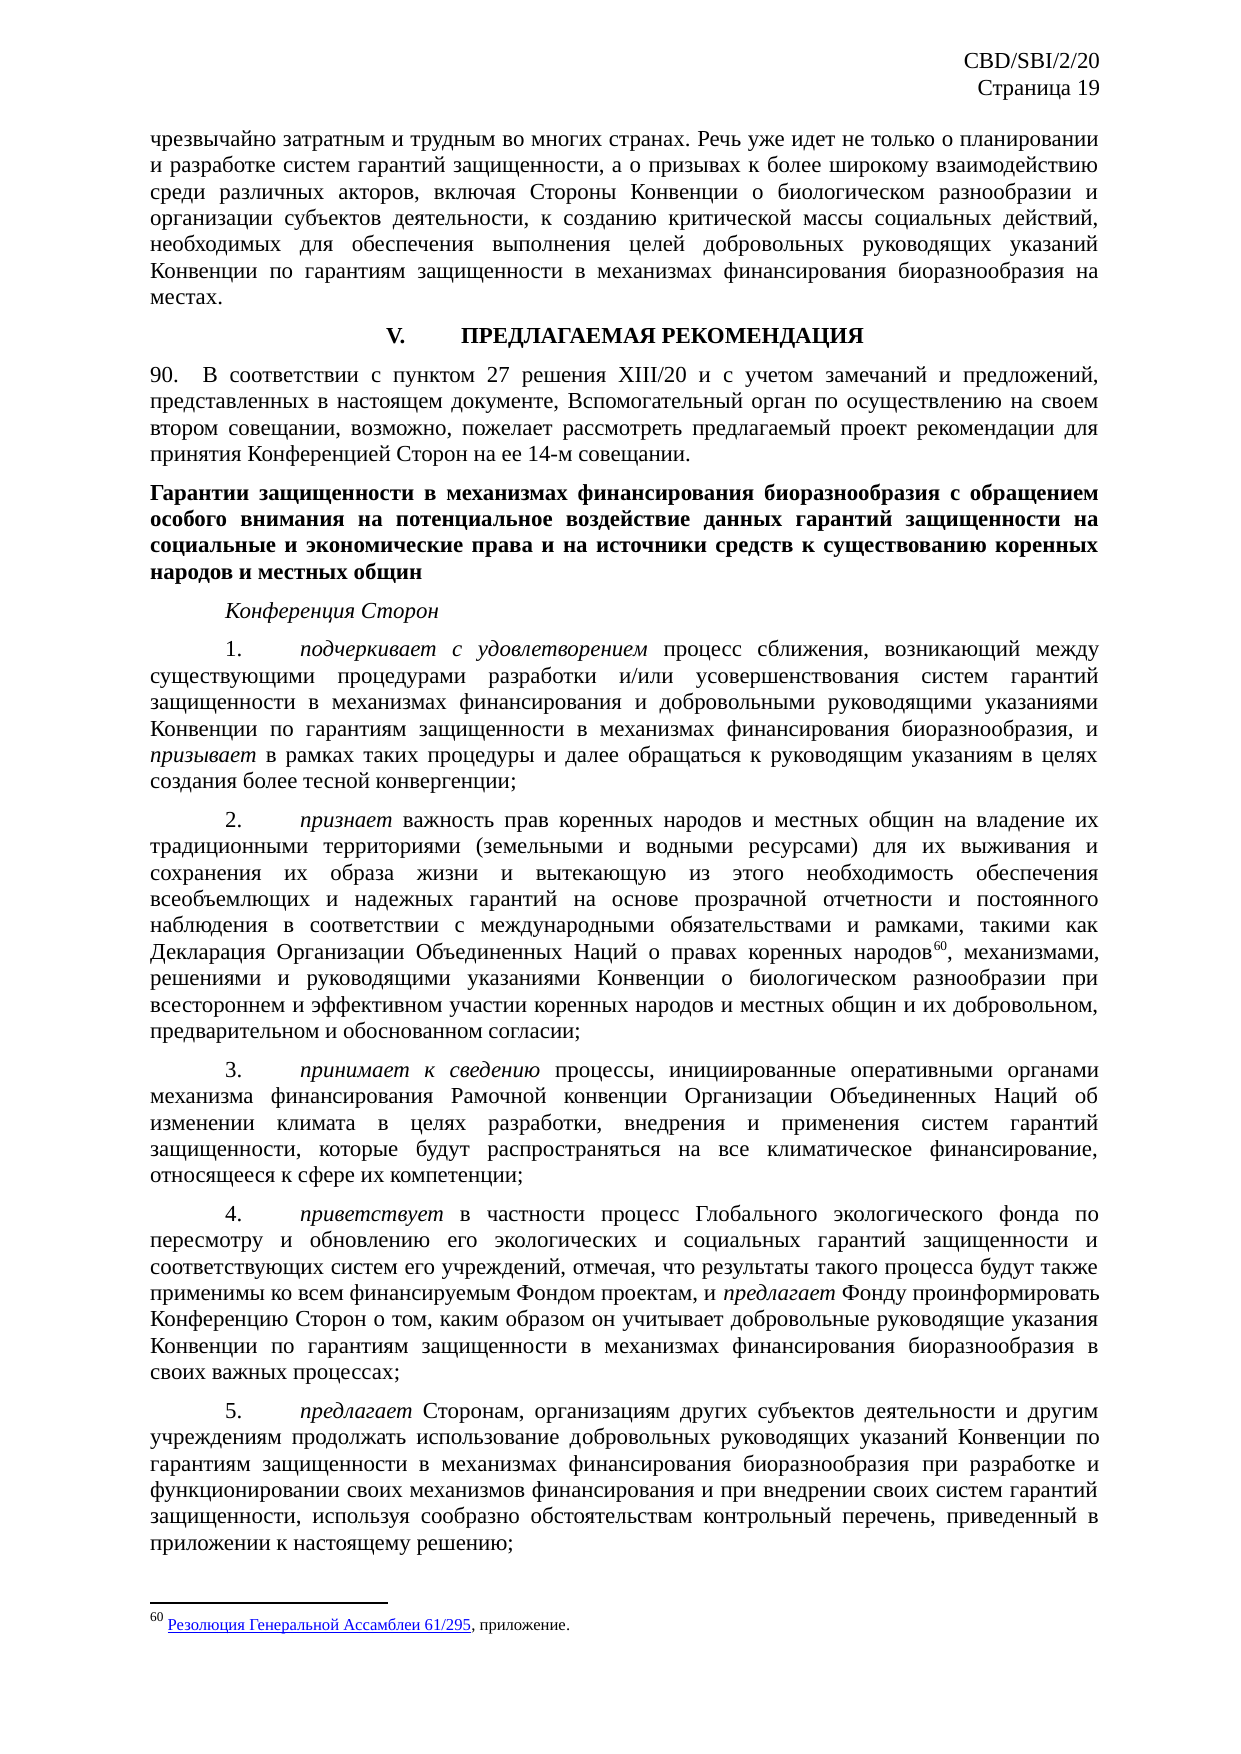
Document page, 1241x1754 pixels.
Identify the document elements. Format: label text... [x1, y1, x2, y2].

list Гарантии защищенности в механизмах финансирования биоразнообразия с обращением особого внимания на потенциальное воздействие данных гарантий защищенности на социальные и экономические права и на источники средств к существованию коренных народов и местных общин [150, 479, 1100, 584]
list 2. признает важность прав коренных народов и местных общин на владение их традиционными территориями (земельными и водными ресурсами) для их выживания и сохранения их образа жизни и вытекающую из этого необходимость обеспечения всеобъемлющих и надежных гарантий на основе прозрачной отчетности и постоянного наблюдения в соответствии с международными обязательствами и рамками, такими как Декларация Организации Объединенных Наций о правах коренных народов, механизмами, решениями и руководящими указаниями Конвенции о биологическом разнообразии при всестороннем и эффективном участии коренных народов и местных общин и их добровольном, предварительном и обоснованном согласии; [150, 806, 1100, 1043]
text В соответствии с пунктом 27 решения XIII/20 и с учетом замечаний и предложений, представленных в настоящем документе, Вспомогательный орган по осуществлению на своем втором совещании, возможно, пожелает рассмотреть предлагаемый проект рекомендации для принятия Конференцией Сторон на ее 14-м совещании. [150, 361, 1100, 466]
text Конференция Сторон [150, 597, 1100, 623]
list 5. предлагает Сторонам, организациям других субъектов деятельности и другим учреждениям продолжать использование добровольных руководящих указаний Конвенции по гарантиям защищенности в механизмах финансирования биоразнообразия при разработке и функционировании своих механизмов финансирования и при внедрении своих систем гарантий защищенности, используя сообразно обстоятельствам контрольный перечень, приведенный в приложении к настоящему решению; [150, 1397, 1100, 1555]
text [150, 125, 1100, 309]
list 3. принимает к сведению процессы, инициированные оперативными органами механизма финансирования Рамочной конвенции Организации Объединенных Наций об изменении климата в целях разработки, внедрения и применения систем гарантий защищенности, которые будут распространяться на все климатическое финансирование, относящееся к сфере их компетенции; [150, 1056, 1100, 1188]
list 4. приветствует в частности процесс Глобального экологического фонда по пересмотру и обновлению его экологических и социальных гарантий защищенности и соответствующих систем его учреждений, отмечая, что результаты такого процесса будут также применимы ко всем финансируемым Фондом проектам, и предлагает Фонду проинформировать Конференцию Сторон о том, каким образом он учитывает добровольные руководящие указания Конвенции по гарантиям защищенности в механизмах финансирования биоразнообразия в своих важных процессах; [150, 1200, 1100, 1384]
list 1. подчеркивает с удовлетворением процесс сближения, возникающий между существующими процедурами разработки и/или усовершенствования систем гарантий защищенности в механизмах финансирования и добровольными руководящими указаниями Конвенции по гарантиям защищенности в механизмах финансирования биоразнообразия, и призывает в рамках таких процедуры и далее обращаться к руководящим указаниям в целях создания более тесной конвергенции; [150, 636, 1100, 794]
subtitle v. предлагаемая рекомендация [150, 322, 1100, 348]
